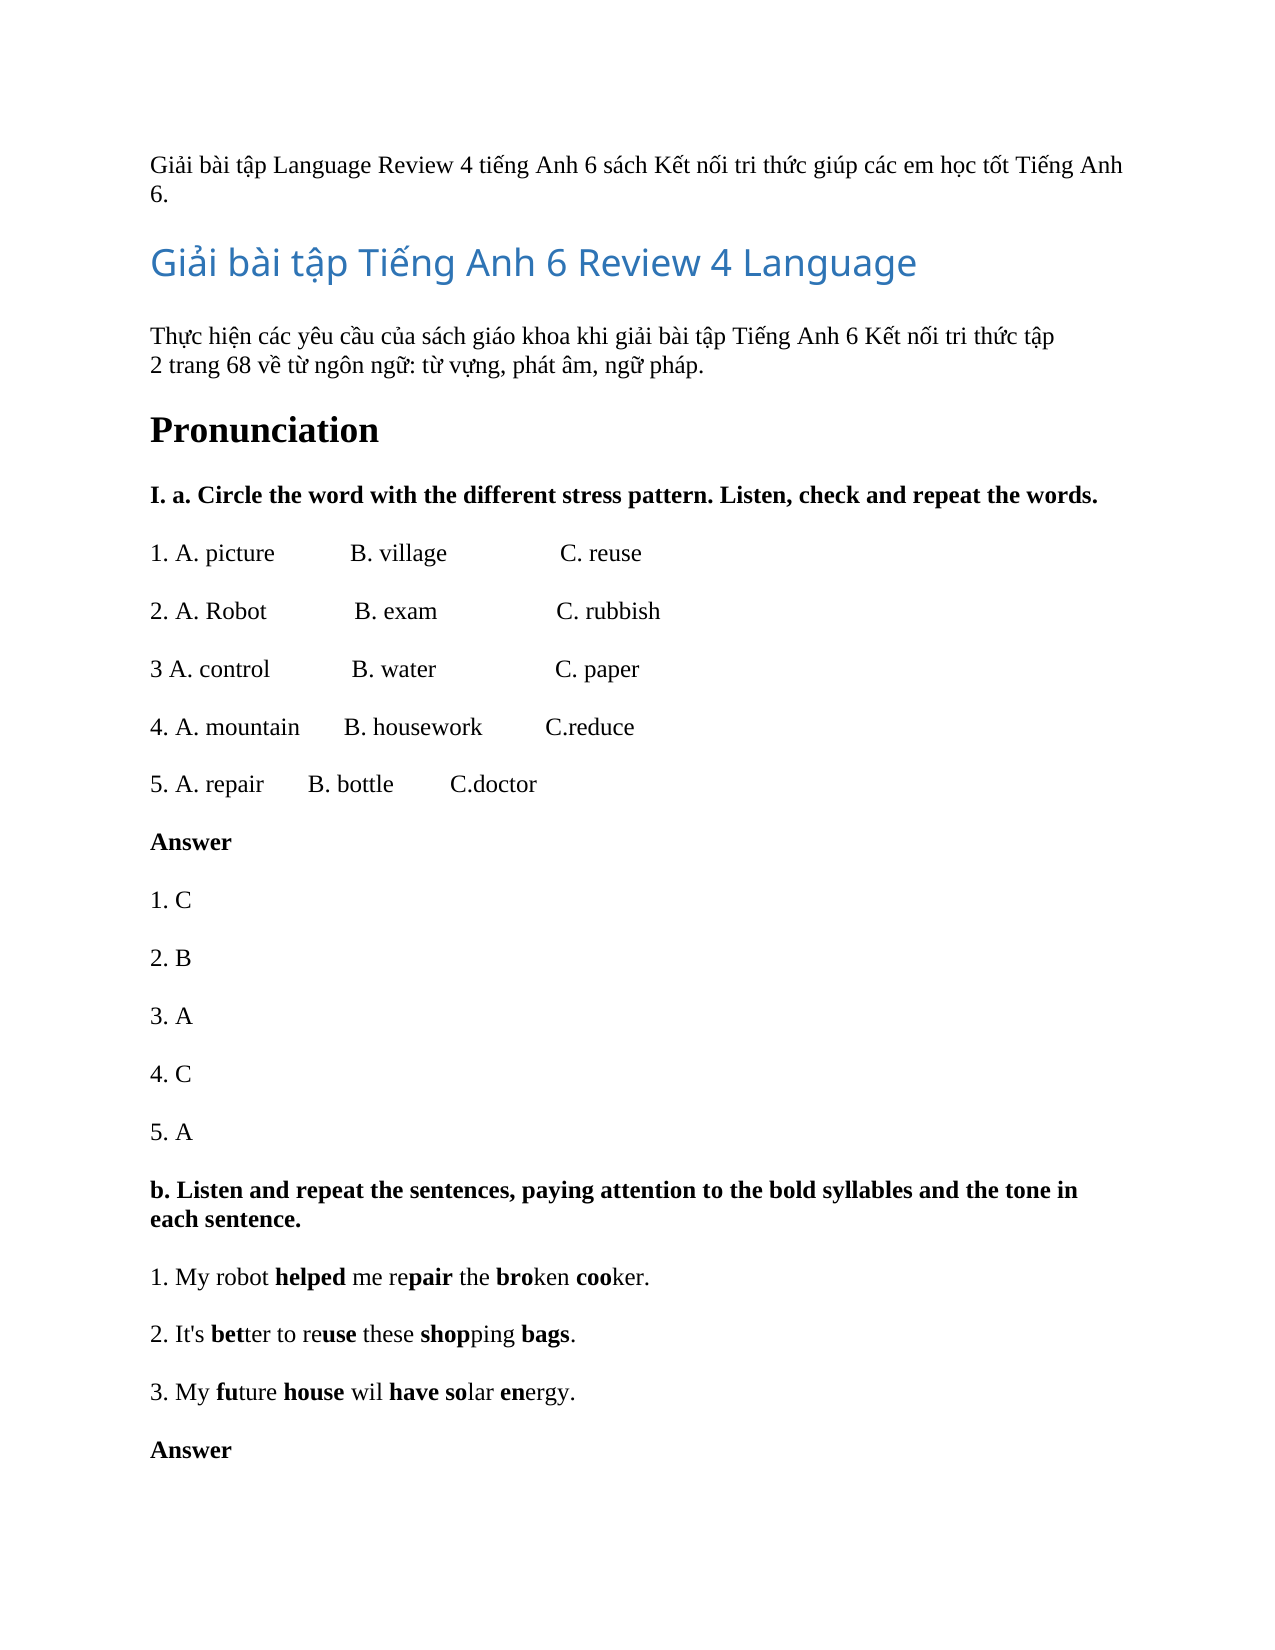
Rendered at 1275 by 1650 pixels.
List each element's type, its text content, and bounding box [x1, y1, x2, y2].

text 1. C [150, 885, 1125, 914]
text Answer [150, 1435, 1125, 1464]
text 1. My robot helped me repair the broken cooker. [150, 1262, 1125, 1290]
text 3 A. control B. water C. paper [150, 654, 1125, 682]
text 4. A. mountain B. housework C.reduce [150, 712, 1125, 740]
text 2. A. Robot B. exam C. rubbish [150, 596, 1125, 624]
subtitle Giải bài tập Tiếng Anh 6 Review 4 Language [150, 237, 1125, 288]
text 2. B [150, 943, 1125, 972]
subtitle Pronunciation [150, 408, 1125, 451]
text 3. My future house wil have solar energy. [150, 1377, 1125, 1406]
text 1. A. picture B. village C. reuse [150, 538, 1125, 567]
text 2. It's better to reuse these shopping bags. [150, 1319, 1125, 1348]
text 5. A. repair B. bottle C.doctor [150, 769, 1125, 798]
text 5. A [150, 1117, 1125, 1146]
text Thực hiện các yêu cầu của sách giáo khoa khi giải bài tập Tiếng Anh 6 Kết nối tri thức tập 2 trang 68 về từ ngôn ngữ: từ vựng, phát âm, ngữ pháp. [150, 321, 1125, 378]
text Giải bài tập Language Review 4 tiếng Anh 6 sách Kết nối tri thức giúp các em học tốt Tiếng Anh 6. [150, 150, 1125, 207]
text 3. A [150, 1001, 1125, 1030]
text 4. C [150, 1059, 1125, 1088]
text b. Listen and repeat the sentences, paying attention to the bold syllables and the tone in each sentence. [150, 1175, 1125, 1232]
text Answer [150, 827, 1125, 856]
text I. a. Circle the word with the different stress pattern. Listen, check and repeat the words. [150, 480, 1125, 509]
